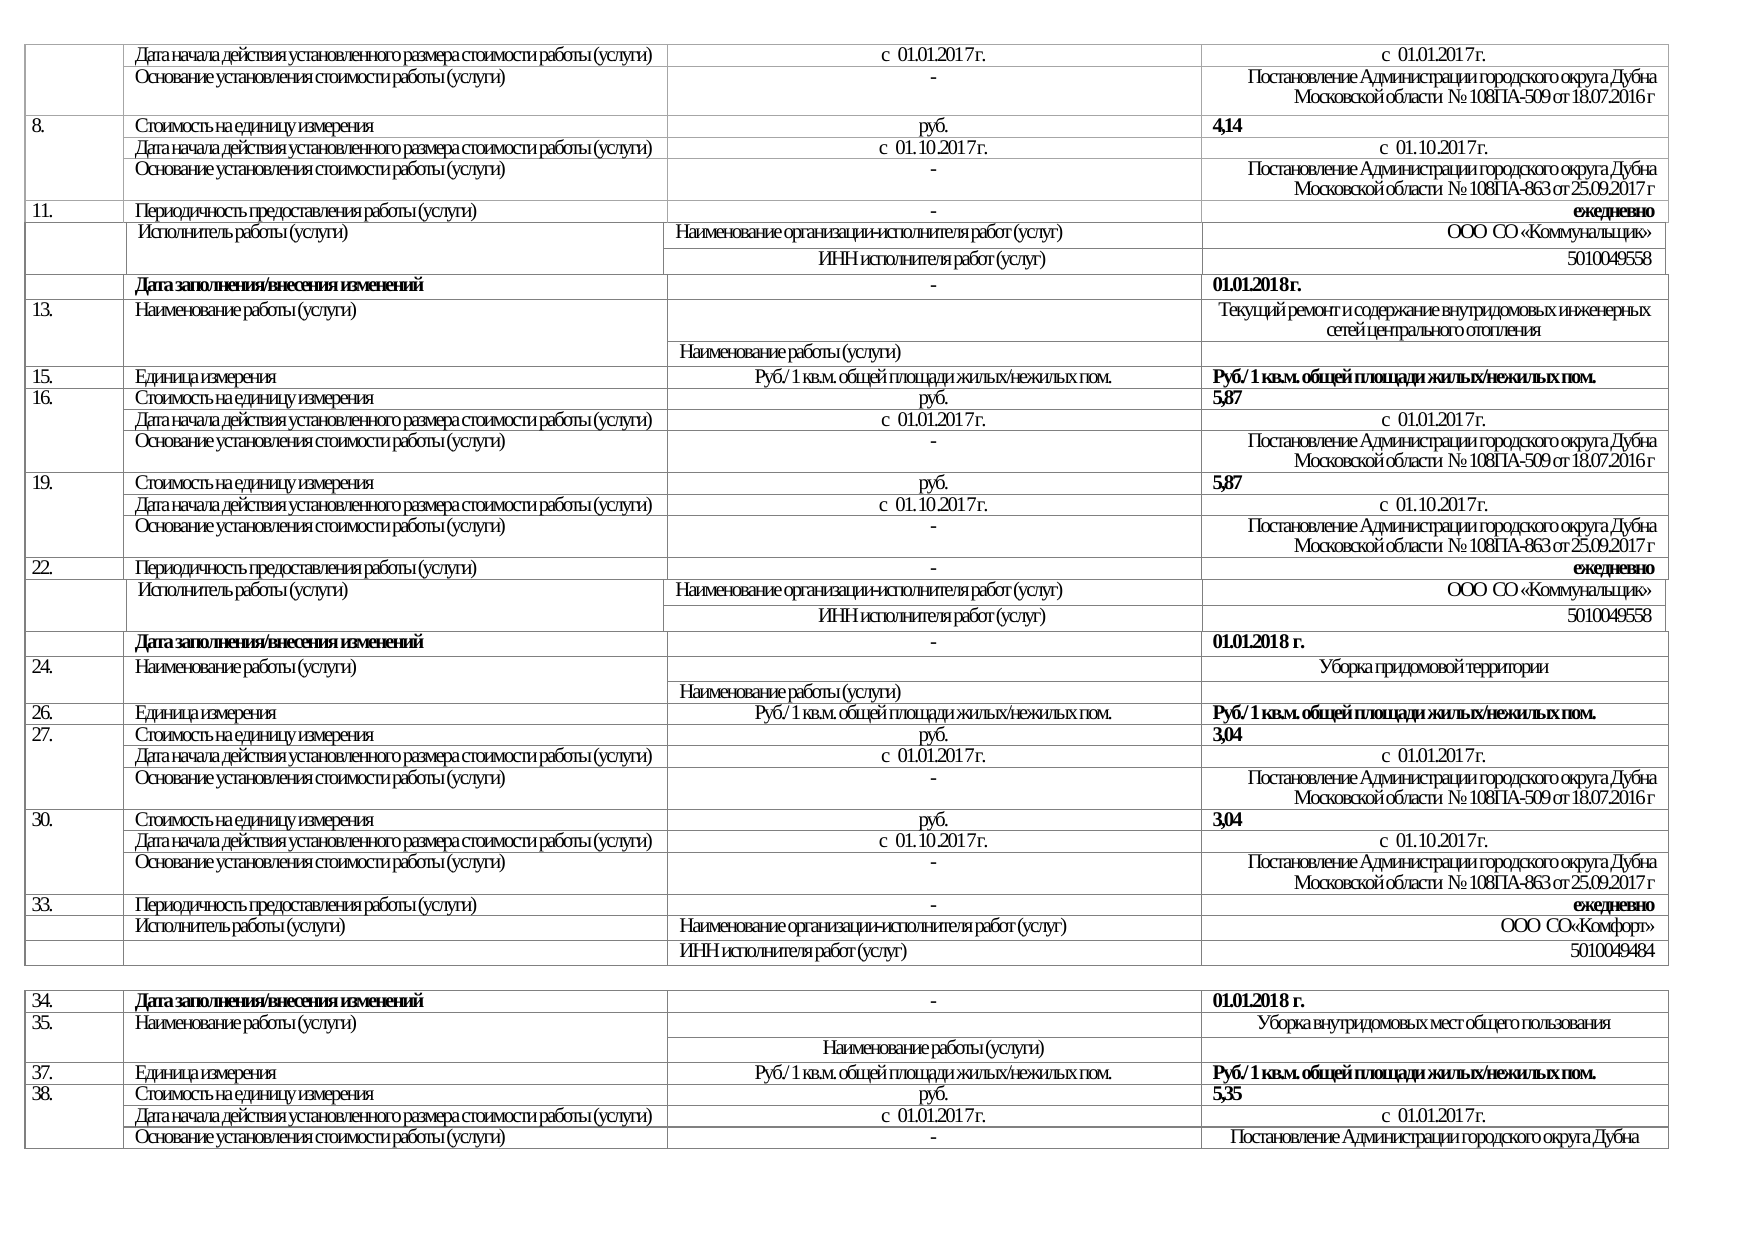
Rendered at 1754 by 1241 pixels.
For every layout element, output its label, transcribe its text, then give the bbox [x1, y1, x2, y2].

table_cell 01.01.2018г. [1202, 275, 1668, 299]
table_cell Стоимость на единицу измерения [124, 116, 667, 137]
table_cell с 01.01.2017г. [668, 746, 1201, 767]
table_cell Основание установления стоимости работы (услуги) [124, 431, 667, 472]
table_cell ООО СО «Коммунальщик» [1203, 580, 1665, 605]
table_cell Руб./ 1 кв.м. общей площади жилых/нежилых пом. [1202, 367, 1668, 387]
table_cell Наименование работы (услуги) [668, 1038, 1201, 1062]
table_cell - [668, 67, 1201, 115]
table_cell руб. [668, 473, 1201, 494]
table_cell 5010049484 [1202, 941, 1668, 965]
table_cell Исполнитель работы (услуги) [127, 223, 663, 274]
table_cell [26, 580, 126, 631]
table_cell [26, 389, 123, 472]
table_cell [26, 1063, 123, 1083]
table_cell [26, 657, 123, 702]
table_cell [26, 300, 123, 366]
table_cell Уборка придомовой территории [1202, 657, 1668, 681]
table_cell Наименование организации-исполнителя работ (услуг) [664, 223, 1202, 248]
table_cell Текущий ремонт и содержание внутридомовых инженерных сетей центрального отопления [1202, 300, 1668, 341]
table_cell Наименование работы (услуги) [124, 300, 667, 366]
table_cell [668, 300, 1201, 341]
table_cell с 01.10.2017г. [1202, 495, 1668, 515]
table_cell Стоимость на единицу измерения [124, 473, 667, 494]
table_cell Единица измерения [124, 367, 667, 387]
table_cell Постановление Администрации городского округа Дубна Московской области № 108ПА-509 от 18.07.2016 г [1202, 768, 1668, 809]
table_cell [26, 941, 123, 965]
table_cell Основание установления стоимости работы (услуги) [124, 67, 667, 115]
table_cell - [668, 159, 1201, 200]
table_cell Периодичность предоставления работы (услуги) [124, 895, 667, 915]
table_cell Руб./ 1 кв.м. общей площади жилых/нежилых пом. [1202, 704, 1668, 724]
table_cell Дата заполнения/внесения изменений [124, 275, 667, 299]
table_cell с 01.01.2017г. [668, 45, 1201, 66]
table_cell Руб./ 1 кв.м. общей площади жилых/нежилых пом. [668, 367, 1201, 387]
table_cell [26, 632, 123, 656]
table_cell с 01.01.2017г. [1202, 1106, 1668, 1126]
table_cell [26, 916, 123, 940]
table_cell [1202, 682, 1668, 702]
table_cell ежедневно [1202, 558, 1668, 579]
table_cell ИНН исполнителя работ (услуг) [664, 606, 1202, 631]
table_cell Дата начала действия установленного размера стоимости работы (услуги) [124, 746, 667, 767]
table_cell 4,14 [1202, 116, 1668, 137]
table_cell Дата начала действия установленного размера стоимости работы (услуги) [124, 831, 667, 852]
table_cell Основание установления стоимости работы (услуги) [124, 768, 667, 809]
table_cell Постановление Администрации городского округа Дубна Московской области № 108ПА-509 от 18.07.2016 г [1202, 67, 1668, 115]
table_cell ООО СО «Коммунальщик» [1203, 223, 1665, 248]
table_cell Постановление Администрации городского округа Дубна Московской области № 108ПА-863 от 25.09.2017 г [1202, 516, 1668, 557]
table_cell с 01.10.2017г. [668, 495, 1201, 515]
table_cell [668, 657, 1201, 681]
table_cell руб. [668, 389, 1201, 409]
table_cell Постановление Администрации городского округа Дубна Московской области № 108ПА-863 от 25.09.2017 г [1202, 159, 1668, 200]
table_cell с 01.10.2017г. [668, 138, 1201, 158]
table_cell [26, 45, 123, 115]
table_cell Основание установления стоимости работы (услуги) [124, 853, 667, 894]
table_cell ежедневно [1202, 895, 1668, 915]
table_cell Дата начала действия установленного размера стоимости работы (услуги) [124, 45, 667, 66]
table_cell с 01.01.2017г. [668, 410, 1201, 430]
table_cell Наименование работы (услуги) [124, 657, 667, 702]
table_cell Единица измерения [124, 1063, 667, 1083]
table_cell Постановление Администрации городского округа Дубна Московской области № 108ПА-863 от 25.09.2017 г [1202, 853, 1668, 894]
table_cell Исполнитель работы (услуги) [127, 580, 663, 631]
table_cell Единица измерения [124, 704, 667, 724]
table_cell Стоимость на единицу измерения [124, 389, 667, 409]
table_cell Постановление Администрации городского округа Дубна Московской области № 108ПА-509 от 18.07.2016 г [1202, 431, 1668, 472]
table_cell Руб./ 1 кв.м. общей площади жилых/нежилых пом. [668, 1063, 1201, 1083]
table_cell Дата заполнения/внесения изменений [124, 632, 667, 656]
table_cell [26, 1085, 123, 1148]
table_cell ООО СО«Комфорт» [1202, 916, 1668, 940]
table_cell 3,04 [1202, 810, 1668, 830]
table_cell руб. [668, 1085, 1201, 1105]
table_cell [26, 725, 123, 809]
table_cell с 01.10.2017г. [1202, 138, 1668, 158]
table_cell 5010049558 [1203, 249, 1665, 274]
table_cell Периодичность предоставления работы (услуги) [124, 201, 667, 222]
table_header 01.01.2018 г. [1202, 991, 1668, 1012]
table_cell 3,04 [1202, 725, 1668, 745]
table_cell Основание установления стоимости работы (услуги) [124, 159, 667, 200]
table_cell Наименование работы (услуги) [668, 342, 1201, 366]
table_cell Дата начала действия установленного размера стоимости работы (услуги) [124, 410, 667, 430]
table_cell [26, 116, 123, 200]
table_cell ИНН исполнителя работ (услуг) [668, 941, 1201, 965]
table_cell - [668, 632, 1201, 656]
table_cell Наименование работы (услуги) [668, 682, 1201, 702]
table_cell Периодичность предоставления работы (услуги) [124, 558, 667, 579]
table_cell - [668, 853, 1201, 894]
table_cell [26, 275, 123, 299]
table_cell - [668, 768, 1201, 809]
table_cell Стоимость на единицу измерения [124, 1085, 667, 1105]
table_cell [26, 223, 126, 274]
table_cell 5010049558 [1203, 606, 1665, 631]
table_cell - [668, 275, 1201, 299]
table_cell с 01.01.2017г. [1202, 45, 1668, 66]
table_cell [1202, 1128, 1668, 1148]
table_cell [1202, 1038, 1668, 1062]
table_cell - [668, 1128, 1201, 1148]
table_cell 5,35 [1202, 1085, 1668, 1105]
table_cell - [668, 201, 1201, 222]
table_cell руб. [668, 725, 1201, 745]
table_cell - [668, 516, 1201, 557]
table_cell Наименование организации-исполнителя работ (услуг) [664, 580, 1202, 605]
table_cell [124, 1106, 667, 1126]
table_cell Дата начала действия установленного размера стоимости работы (услуги) [124, 495, 667, 515]
table_cell Стоимость на единицу измерения [124, 725, 667, 745]
table_cell [26, 1013, 123, 1062]
table_header Дата заполнения/внесения изменений [124, 991, 667, 1012]
table_header [26, 991, 123, 1012]
table_cell 5,87 [1202, 389, 1668, 409]
table_cell с 01.01.2017г. [668, 1106, 1201, 1126]
table_cell [26, 201, 123, 222]
table_cell с 01.01.2017г. [1202, 410, 1668, 430]
table_cell [1202, 342, 1668, 366]
table_cell 01.01.2018 г. [1202, 632, 1668, 656]
table_cell с 01.10.2017г. [668, 831, 1201, 852]
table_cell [124, 1128, 667, 1148]
table_cell Наименование работы (услуги) [124, 1013, 667, 1062]
table_cell Руб./ 1 кв.м. общей площади жилых/нежилых пом. [668, 704, 1201, 724]
table_cell [26, 473, 123, 557]
table_cell - [668, 558, 1201, 579]
table_cell [26, 810, 123, 894]
table_cell ИНН исполнителя работ (услуг) [664, 249, 1202, 274]
table_cell руб. [668, 116, 1201, 137]
table_cell Исполнитель работы (услуги) [124, 916, 667, 940]
table_cell Стоимость на единицу измерения [124, 810, 667, 830]
table_cell Наименование организации-исполнителя работ (услуг) [668, 916, 1201, 940]
table_cell Дата начала действия установленного размера стоимости работы (услуги) [124, 138, 667, 158]
table_cell - [668, 431, 1201, 472]
table_cell [26, 704, 123, 724]
table_cell 5,87 [1202, 473, 1668, 494]
table_cell [26, 367, 123, 387]
table_cell Уборка внутридомовых мест общего пользования [1202, 1013, 1668, 1037]
table_cell Основание установления стоимости работы (услуги) [124, 516, 667, 557]
table_cell [668, 1013, 1201, 1037]
table_cell ежедневно [1202, 201, 1668, 222]
table_cell - [668, 895, 1201, 915]
table_cell руб. [668, 810, 1201, 830]
table_cell Руб./ 1 кв.м. общей площади жилых/нежилых пом. [1202, 1063, 1668, 1083]
table_cell [124, 941, 667, 965]
table_cell [26, 895, 123, 915]
table_cell с 01.10.2017г. [1202, 831, 1668, 852]
table_header - [668, 991, 1201, 1012]
table_cell [26, 558, 123, 579]
table_cell с 01.01.2017г. [1202, 746, 1668, 767]
